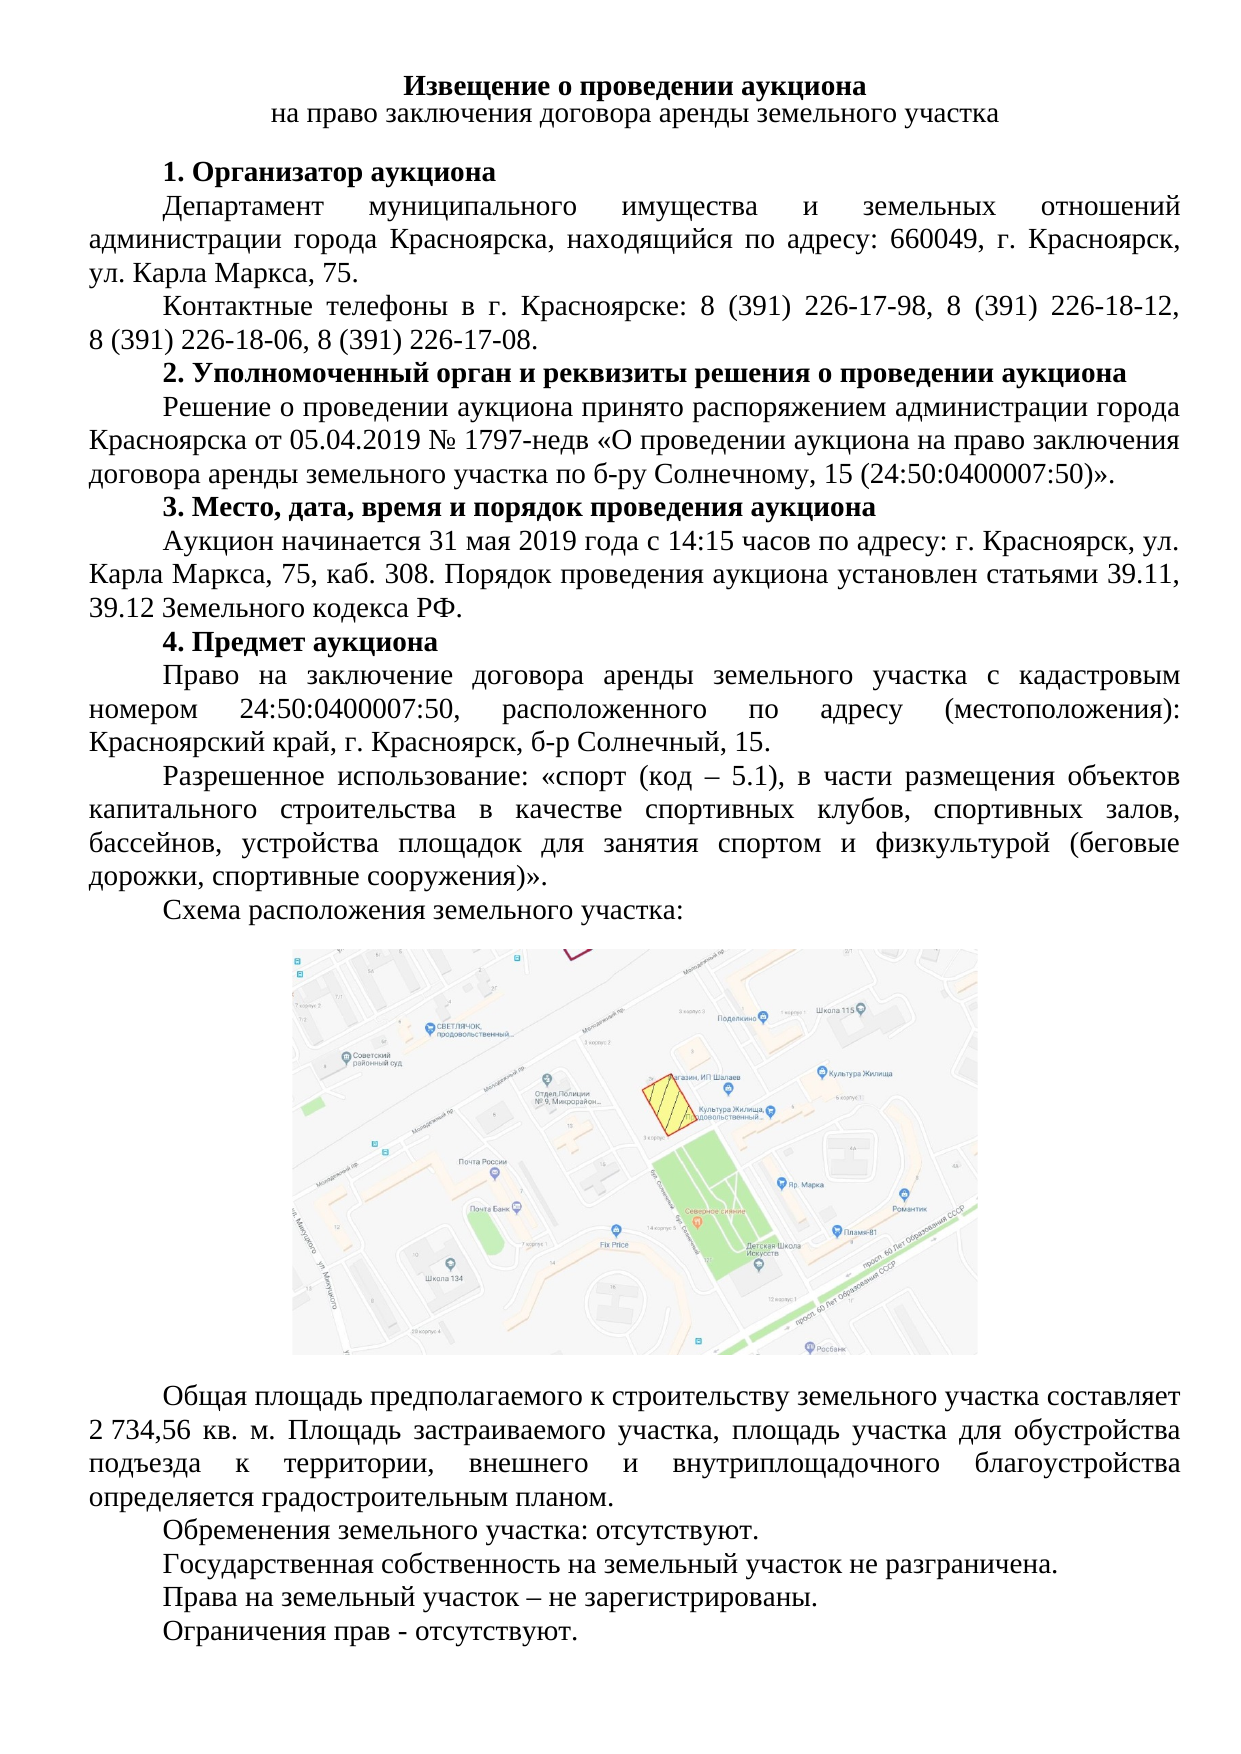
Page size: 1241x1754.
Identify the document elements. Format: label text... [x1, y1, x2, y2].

text Обременения земельного участка: отсутствуют. [89, 1512, 1181, 1546]
text 4. Предмет аукциона [89, 624, 1181, 657]
picture [292, 949, 978, 1355]
text на право заключения договора аренды земельного участка [89, 101, 1181, 127]
text Разрешенное использование: «спорт (код – 5.1), в части размещения объектов капитального строительства в качестве спортивных клубов, спортивных залов, бассейнов, устройства площадок для занятия спортом и физкультурой (беговые дорожки, спортивные сооружения)». [89, 758, 1181, 892]
text Аукцион начинается 31 мая 2019 года с 14:15 часов по адресу: г. Красноярск, ул. Карла Маркса, 75, каб. 308. Порядок проведения аукциона установлен статьями 39.11, 39.12 Земельного кодекса РФ. [89, 523, 1181, 624]
text Государственная собственность на земельный участок не разграничена. [89, 1546, 1181, 1579]
text 3. Место, дата, время и порядок проведения аукциона [89, 489, 1181, 523]
text Департамент муниципального имущества и земельных отношений администрации города Красноярска, находящийся по адресу: 660049, г. Красноярск, ул. Карла Маркса, 75. [89, 188, 1181, 288]
text Право на заключение договора аренды земельного участка с кадастровым номером 24:50:0400007:50, расположенного по адресу (местоположения): Красноярский край, г. Красноярск, б-р Солнечный, 15. [89, 657, 1181, 758]
list 1. Организатор аукциона [89, 154, 1181, 188]
text Права на земельный участок – не зарегистрированы. [89, 1579, 1181, 1613]
list 2. Уполномоченный орган и реквизиты решения о проведении аукциона [89, 355, 1181, 389]
text Схема расположения земельного участка: [89, 892, 1181, 926]
text Ограничения прав - отсутствуют. [89, 1613, 1181, 1647]
text Извещение о проведении аукциона [89, 74, 1181, 101]
text Общая площадь предполагаемого к строительству земельного участка составляет 2 734,56 кв. м. Площадь застраиваемого участка, площадь участка для обустройства подъезда к территории, внешнего и внутриплощадочного благоустройства определяется градостроительным планом. [89, 1378, 1181, 1512]
text Контактные телефоны в г. Красноярске: 8 (391) 226-17-98, 8 (391) 226-18-12, 8 (391) 226-18-06, 8 (391) 226-17-08. [89, 288, 1181, 355]
text Решение о проведении аукциона принято распоряжением администрации города Красноярска от 05.04.2019 № 1797-недв «О проведении аукциона на право заключения договора аренды земельного участка по б-ру Солнечному, 15 (24:50:0400007:50)». [89, 389, 1181, 489]
